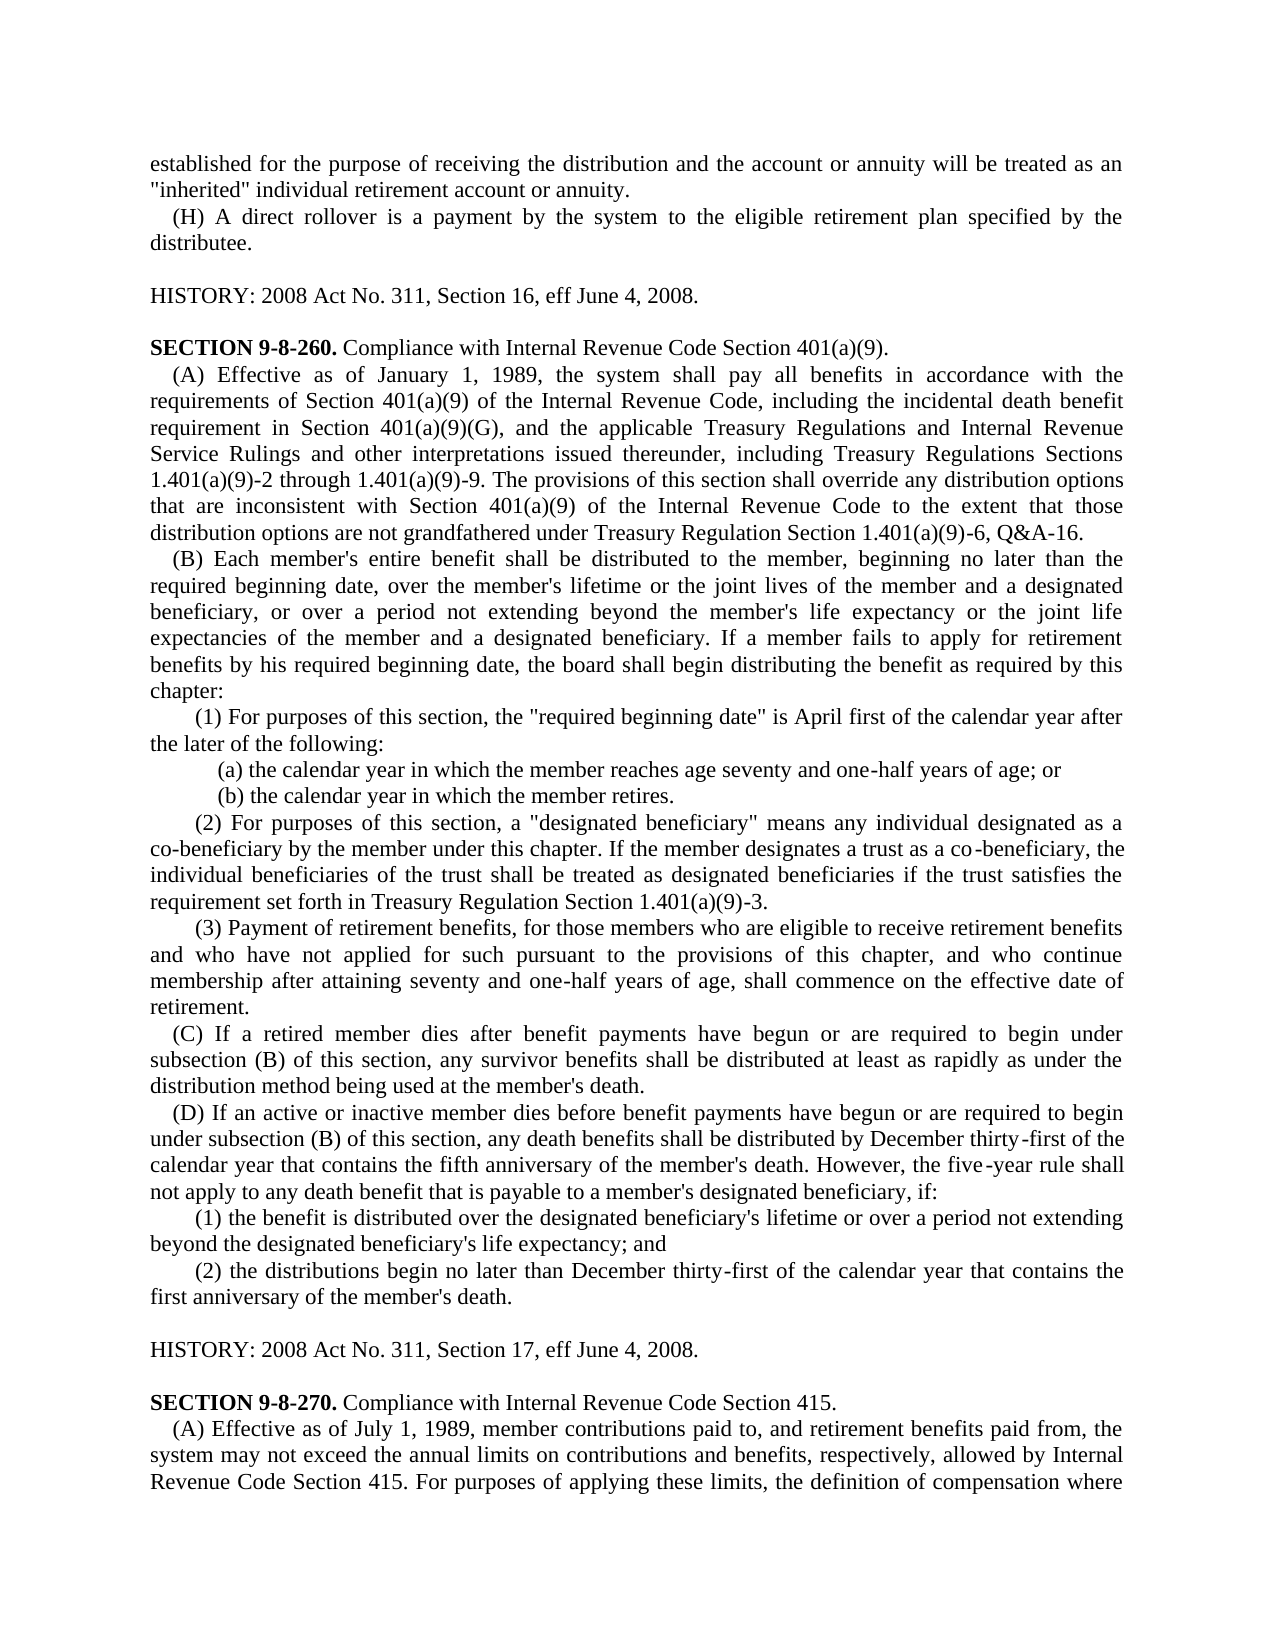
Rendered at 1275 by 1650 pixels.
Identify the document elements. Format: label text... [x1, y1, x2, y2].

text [150, 1415, 1125, 1494]
text (b) the calendar year in which the member retires. [150, 782, 1125, 809]
text (1) the benefit is distributed over the designated beneficiary's lifetime or over a period not extending beyond the designated beneficiary's life expectancy; and [150, 1204, 1125, 1257]
text (2) For purposes of this section, a "designated beneficiary" means any individual designated as a co-beneficiary by the member under this chapter. If the member designates a trust as a co-beneficiary, the individual beneficiaries of the trust shall be treated as designated beneficiaries if the trust satisfies the requirement set forth in Treasury Regulation Section 1.401(a)(9)-3. [150, 809, 1125, 914]
text (A) Effective as of January 1, 1989, the system shall pay all benefits in accordance with the requirements of Section 401(a)(9) of the Internal Revenue Code, including the incidental death benefit requirement in Section 401(a)(9)(G), and the applicable Treasury Regulations and Internal Revenue Service Rulings and other interpretations issued thereunder, including Treasury Regulations Sections 1.401(a)(9)-2 through 1.401(a)(9)-9. The provisions of this section shall override any distribution options that are inconsistent with Section 401(a)(9) of the Internal Revenue Code to the extent that those distribution options are not grandfathered under Treasury Regulation Section 1.401(a)(9)-6, Q&A-16. [150, 361, 1125, 545]
text (H) A direct rollover is a payment by the system to the eligible retirement plan specified by the distributee. [150, 203, 1125, 255]
text (a) the calendar year in which the member reaches age seventy and one-half years of age; or [150, 756, 1125, 782]
text (3) Payment of retirement benefits, for those members who are eligible to receive retirement benefits and who have not applied for such pursuant to the provisions of this chapter, and who continue membership after attaining seventy and one-half years of age, shall commence on the effective date of retirement. [150, 914, 1125, 1020]
text (1) For purposes of this section, the "required beginning date" is April first of the calendar year after the later of the following: [150, 703, 1125, 756]
text (C) If a retired member dies after benefit payments have begun or are required to begin under subsection (B) of this section, any survivor benefits shall be distributed at least as rapidly as under the distribution method being used at the member's death. [150, 1020, 1125, 1099]
text (2) the distributions begin no later than December thirty-first of the calendar year that contains the first anniversary of the member's death. [150, 1257, 1125, 1309]
text HISTORY: 2008 Act No. 311, Section 17, eff June 4, 2008. [150, 1336, 1125, 1362]
text SECTION 9-8-260. Compliance with Internal Revenue Code Section 401(a)(9). [150, 334, 1125, 361]
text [150, 150, 1125, 203]
text (D) If an active or inactive member dies before benefit payments have begun or are required to begin under subsection (B) of this section, any death benefits shall be distributed by December thirty-first of the calendar year that contains the fifth anniversary of the member's death. However, the five-year rule shall not apply to any death benefit that is payable to a member's designated beneficiary, if: [150, 1099, 1125, 1204]
text HISTORY: 2008 Act No. 311, Section 16, eff June 4, 2008. [150, 282, 1125, 308]
text SECTION 9-8-270. Compliance with Internal Revenue Code Section 415. [150, 1389, 1125, 1415]
text (B) Each member's entire benefit shall be distributed to the member, beginning no later than the required beginning date, over the member's lifetime or the joint lives of the member and a designated beneficiary, or over a period not extending beyond the member's life expectancy or the joint life expectancies of the member and a designated beneficiary. If a member fails to apply for retirement benefits by his required beginning date, the board shall begin distributing the benefit as required by this chapter: [150, 545, 1125, 703]
